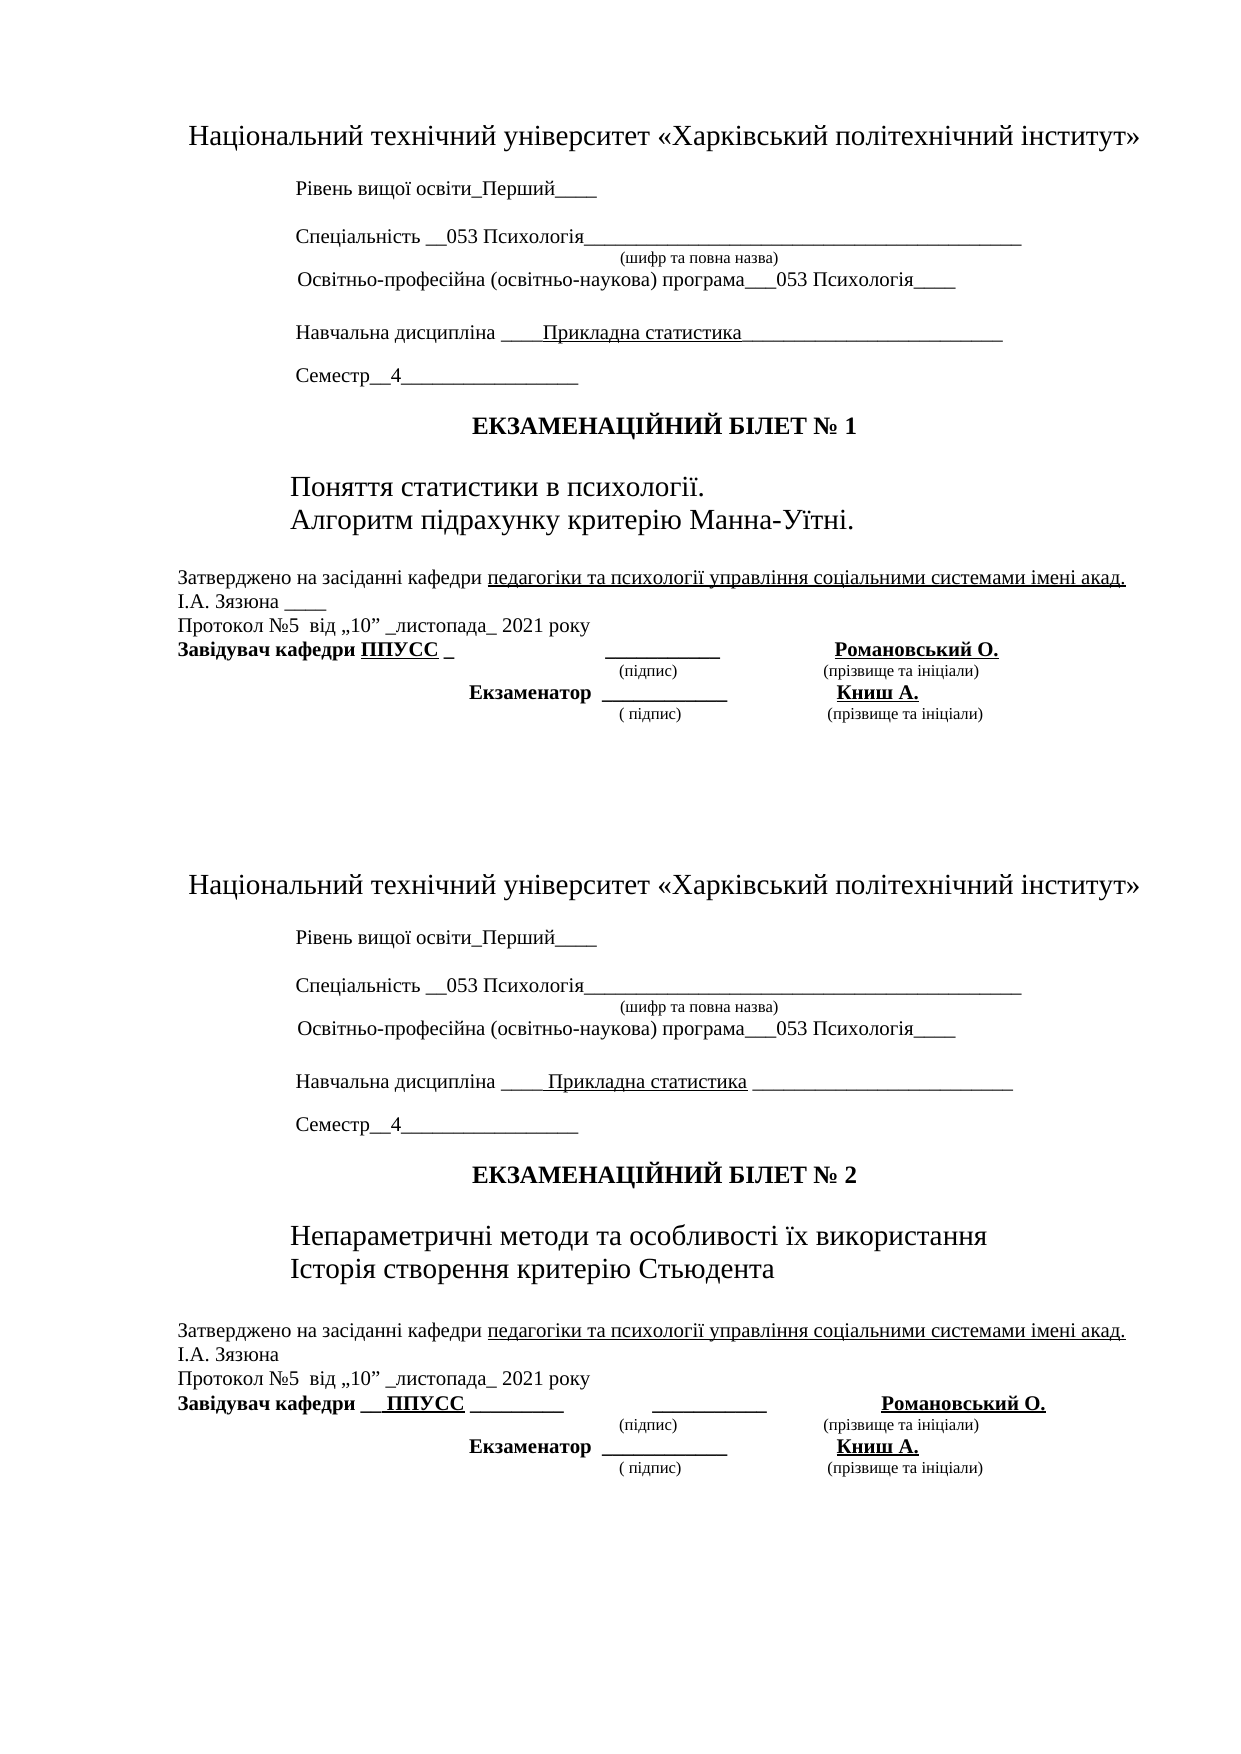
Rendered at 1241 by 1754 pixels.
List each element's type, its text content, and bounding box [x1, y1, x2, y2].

text Спеціальність __053 Психологія__________________________________________ [295, 224, 1152, 248]
text (шифр та повна назва) [177, 248, 1152, 267]
text Освітньо-професійна (освітньо-наукова) програма___053 Психологія____ [177, 1016, 1152, 1040]
text (підпис) (прізвище та ініціали) [177, 661, 1152, 680]
text Історія створення критерію Стьюдента [290, 1251, 1152, 1285]
text ( підпис) (прізвище та ініціали) [177, 1458, 1152, 1477]
text Рівень вищої освіти_Перший____ [295, 176, 1152, 200]
text Непараметричні методи та особливості їх використання [290, 1218, 1152, 1251]
text Затверджено на засіданні кафедри педагогіки та психології управління соціальними системами імені акад. І.А. Зязюна ____ [177, 564, 1152, 613]
text Рівень вищої освіти_Перший____ [295, 924, 1152, 949]
text Екзаменатор ____________ Книш А. [177, 1434, 1152, 1458]
text Освітньо-професійна (освітньо-наукова) програма___053 Психологія____ [177, 267, 1152, 291]
text Навчальна дисципліна ____ Прикладна статистика _________________________ [295, 1069, 1152, 1093]
text Протокол №5 від „10” _листопада_ 2021 року [177, 1366, 1152, 1390]
text Завідувач кафедри __ ППУСС _________ ___________ Романовський О. [177, 1390, 1152, 1414]
text Семестр__4_________________ [295, 363, 1152, 387]
text Національний технічний університет «Харківський політехнічний інститут» [177, 867, 1152, 901]
text Навчальна дисципліна ____Прикладна статистика_________________________ [295, 320, 1152, 344]
text Семестр__4_________________ [295, 1112, 1152, 1136]
text ЕКЗАМЕНАЦІЙНИЙ БІЛЕТ № 2 [177, 1160, 1152, 1189]
text Національний технічний університет «Харківський політехнічний інститут» [177, 118, 1152, 152]
text (підпис) (прізвище та ініціали) [177, 1414, 1152, 1434]
text ЕКЗАМЕНАЦІЙНИЙ БІЛЕТ № 1 [177, 411, 1152, 440]
text Екзаменатор ____________ Книш А. [177, 680, 1152, 704]
text Спеціальність __053 Психологія__________________________________________ [295, 973, 1152, 997]
text Затверджено на засіданні кафедри педагогіки та психології управління соціальними системами імені акад. І.А. Зязюна [177, 1318, 1152, 1366]
text Алгоритм підрахунку критерію Манна-Уїтні. [290, 502, 1152, 536]
text (шифр та повна назва) [177, 997, 1152, 1016]
text Поняття статистики в психології. [290, 469, 1152, 502]
text Завідувач кафедри ППУСС _ ___________ Романовський О. [177, 637, 1152, 661]
text ( підпис) (прізвище та ініціали) [177, 704, 1152, 723]
text Протокол №5 від „10” _листопада_ 2021 року [177, 613, 1152, 637]
